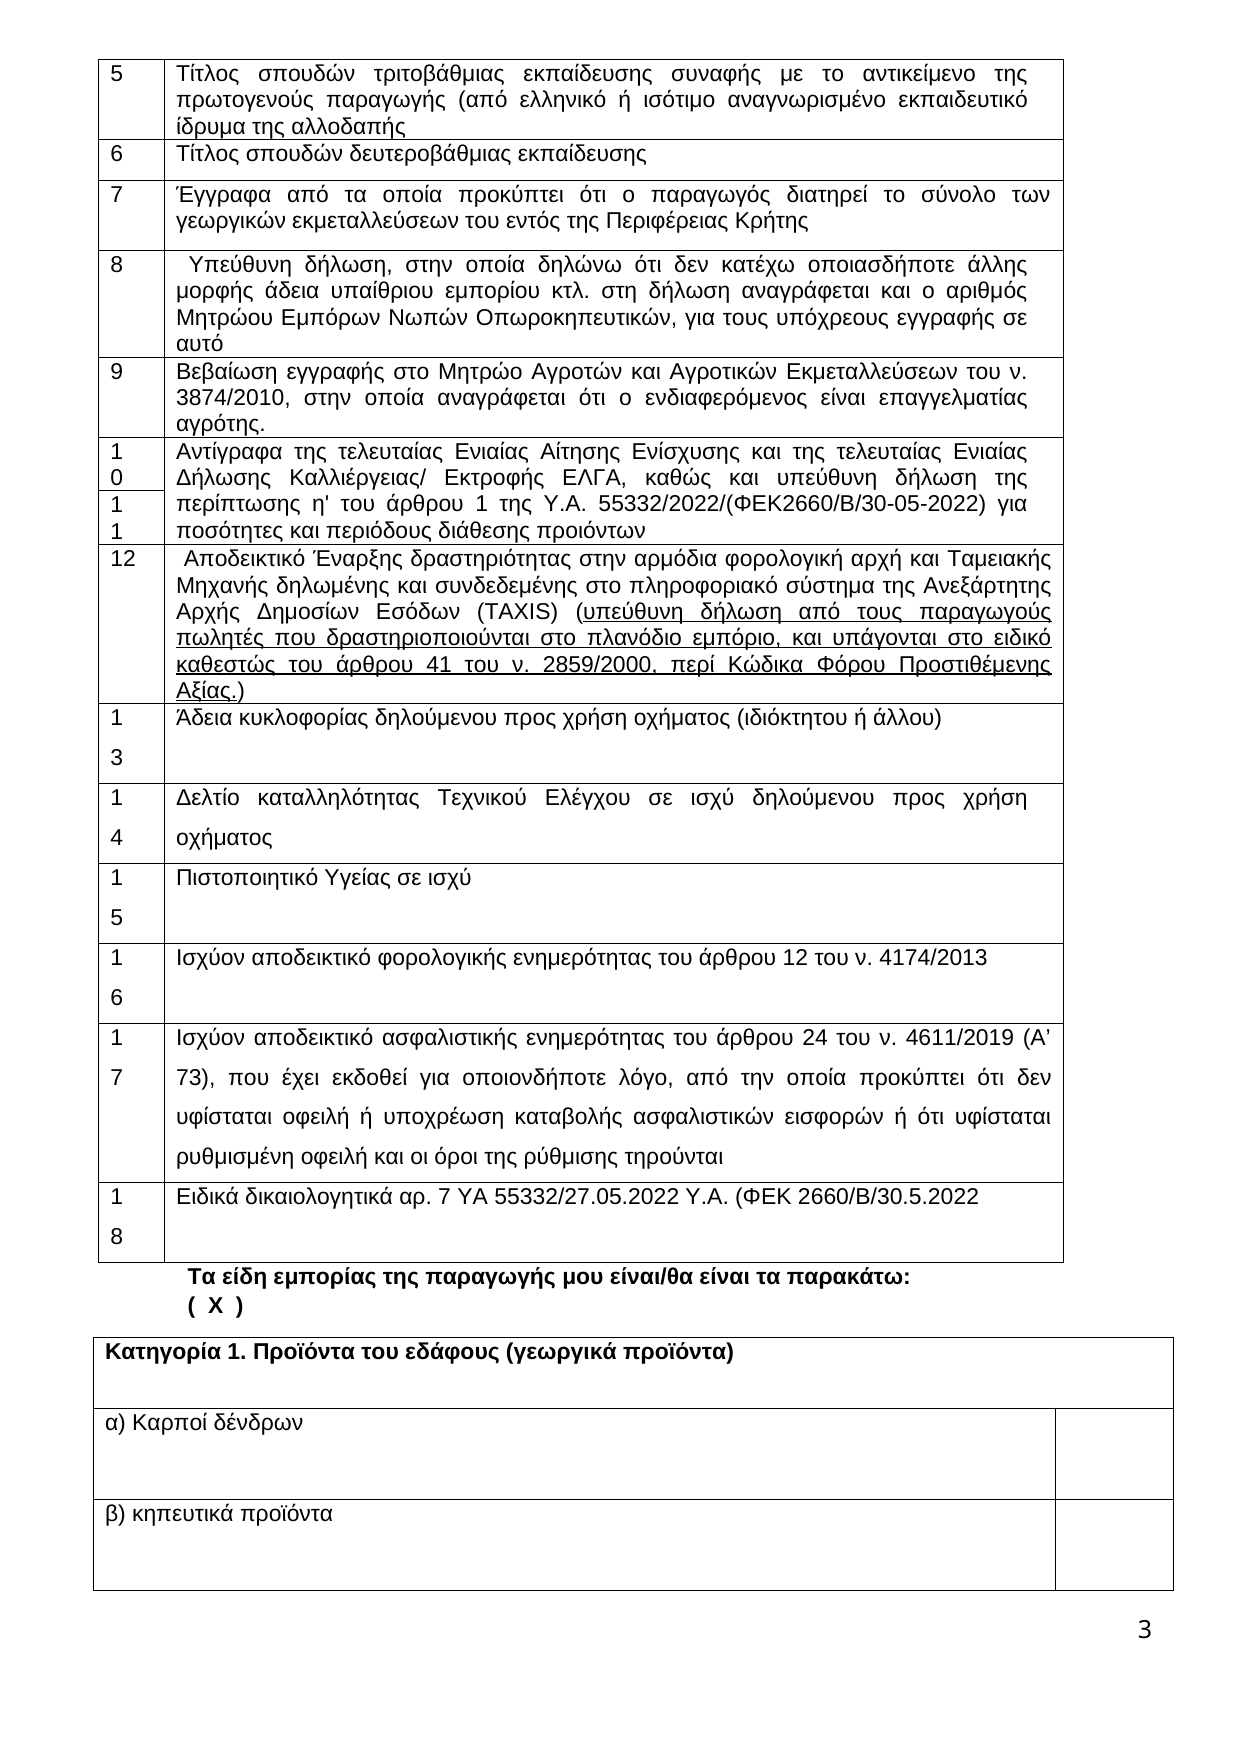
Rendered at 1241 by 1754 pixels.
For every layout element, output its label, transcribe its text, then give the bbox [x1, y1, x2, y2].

table_cell Αποδεικτικό Έναρξης δραστηριότητας στην αρμόδια φορολογική αρχή και Ταμειακής Μηχανής δηλωμένης και συνδεδεμένης στο πληροφοριακό σύστημα της Ανεξάρτητης Αρχής Δημοσίων Εσόδων (TAXIS) (υπεύθυνη δήλωση από τους παραγωγούς πωλητές που δραστηριοποιούνται στο πλανόδιο εμπόριο, και υπάγονται στο ειδικό καθεστώς του άρθρου 41 του ν. 2859/2000, περί Κώδικα Φόρου Προστιθέμενης Αξίας.) [165, 545, 1063, 703]
table_cell 8 [99, 251, 164, 357]
table_cell 16 [99, 944, 164, 1023]
table_cell Τίτλος σπουδών δευτεροβάθμιας εκπαίδευσης [165, 140, 1063, 180]
table_cell 7 [99, 181, 164, 250]
table_cell β) κηπευτικά προϊόντα [94, 1500, 1055, 1590]
table_cell 10 [99, 438, 164, 490]
table_cell Ειδικά δικαιολογητικά αρ. 7 ΥΑ 55332/27.05.2022 Υ.Α. (ΦΕΚ 2660/Β/30.5.2022 [165, 1183, 1063, 1262]
table_cell 9 [99, 358, 164, 437]
table_cell 12 [99, 545, 164, 703]
table_cell 17 [99, 1024, 164, 1182]
table_cell Υπεύθυνη δήλωση, στην οποία δηλώνω ότι δεν κατέχω οποιασδήποτε άλλης μορφής άδεια υπαίθριου εμπορίου κτλ. στη δήλωση αναγράφεται και ο αριθμός Μητρώου Εμπόρων Νωπών Οπωροκηπευτικών, για τους υπόχρεους εγγραφής σε αυτό [165, 251, 1063, 357]
table_cell 13 [99, 704, 164, 783]
table_cell 5 [99, 60, 164, 139]
table_cell 14 [99, 784, 164, 863]
text Τα είδη εμπορίας της παραγωγής μου είναι/θα είναι τα παρακάτω: ( Χ ) [187, 1263, 1128, 1318]
table_cell Ισχύον αποδεικτικό ασφαλιστικής ενημερότητας του άρθρου 24 του ν. 4611/2019 (Α’ 73), που έχει εκδοθεί για οποιονδήποτε λόγο, από την οποία προκύπτει ότι δεν υφίσταται οφειλή ή υποχρέωση καταβολής ασφαλιστικών εισφορών ή ότι υφίσταται ρυθμισμένη οφειλή και οι όροι της ρύθμισης τηρούνται [165, 1024, 1063, 1182]
table_cell 15 [99, 864, 164, 943]
table_header Κατηγορία 1. Προϊόντα του εδάφους (γεωργικά προϊόντα) [94, 1338, 1173, 1408]
table_cell Πιστοποιητικό Υγείας σε ισχύ [165, 864, 1063, 943]
table_cell [1056, 1500, 1173, 1590]
table_cell Δελτίο καταλληλότητας Τεχνικού Ελέγχου σε ισχύ δηλούμενου προς χρήση οχήματος [165, 784, 1063, 863]
table_cell 18 [99, 1183, 164, 1262]
table_cell 6 [99, 140, 164, 180]
table_cell Τίτλος σπουδών τριτοβάθμιας εκπαίδευσης συναφής με το αντικείμενο της πρωτογενούς παραγωγής (από ελληνικό ή ισότιμο αναγνωρισμένο εκπαιδευτικό ίδρυμα της αλλοδαπής [165, 60, 1063, 139]
table_cell Άδεια κυκλοφορίας δηλούμενου προς χρήση οχήματος (ιδιόκτητου ή άλλου) [165, 704, 1063, 783]
table_cell α) Καρποί δένδρων [94, 1409, 1055, 1499]
table_cell Έγγραφα από τα οποία προκύπτει ότι ο παραγωγός διατηρεί το σύνολο των γεωργικών εκμεταλλεύσεων του εντός της Περιφέρειας Κρήτης [165, 181, 1063, 250]
table_cell 11 [99, 491, 164, 544]
table_cell Αντίγραφα της τελευταίας Ενιαίας Αίτησης Ενίσχυσης και της τελευταίας Ενιαίας Δήλωσης Καλλιέργειας/ Εκτροφής ΕΛΓΑ, καθώς και υπεύθυνη δήλωση της περίπτωσης η' του άρθρου 1 της Υ.Α. 55332/2022/(ΦΕΚ2660/Β/30-05-2022) για ποσότητες και περιόδους διάθεσης προιόντων [165, 438, 1063, 544]
table_cell Βεβαίωση εγγραφής στο Μητρώο Αγροτών και Αγροτικών Εκμεταλλεύσεων του ν. 3874/2010, στην οποία αναγράφεται ότι ο ενδιαφερόμενος είναι επαγγελματίας αγρότης. [165, 358, 1063, 437]
table_cell Ισχύον αποδεικτικό φορολογικής ενημερότητας του άρθρου 12 του ν. 4174/2013 [165, 944, 1063, 1023]
table_cell [1056, 1409, 1173, 1499]
